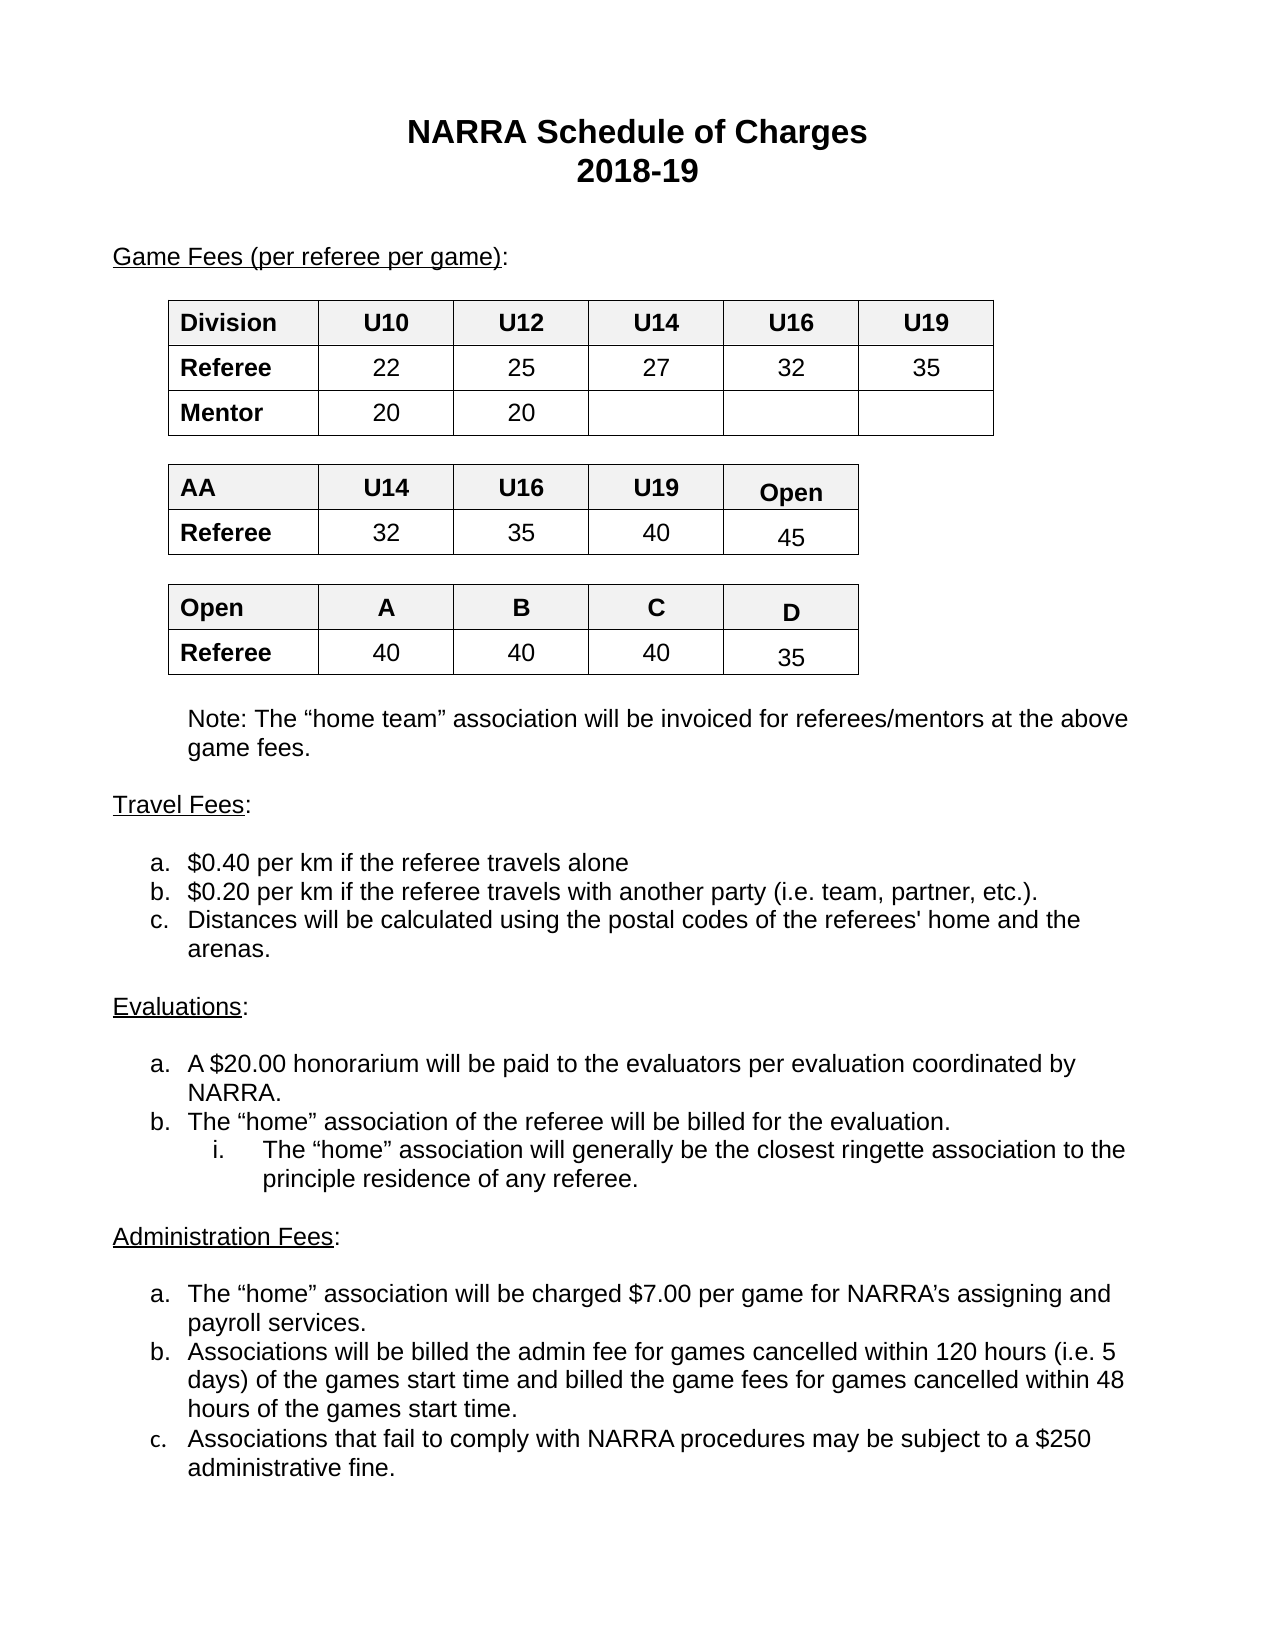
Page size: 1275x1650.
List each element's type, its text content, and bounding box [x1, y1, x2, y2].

text Travel Fees: [112, 790, 1162, 819]
table_header Open [169, 585, 318, 629]
table_header C [589, 585, 723, 629]
table_cell 35 [724, 630, 858, 674]
table_header D [724, 585, 858, 629]
table_cell 40 [319, 630, 453, 674]
text Administration Fees: [112, 1221, 1162, 1250]
table_cell 25 [454, 346, 588, 389]
table_cell 27 [589, 346, 723, 389]
list Distances will be calculated using the postal codes of the referees' home and the arenas. [150, 905, 1162, 963]
table_cell Referee [169, 346, 318, 389]
table_cell [589, 391, 723, 434]
table_cell 20 [454, 391, 588, 434]
table_cell 32 [724, 346, 858, 389]
list The “home” association of the referee will be billed for the evaluation. [150, 1106, 1162, 1135]
list $0.40 per km if the referee travels alone [150, 848, 1162, 876]
table_cell Referee [169, 630, 318, 674]
list The “home” association will be charged $7.00 per game for NARRA’s assigning and payroll services. [150, 1279, 1162, 1336]
text 2018-19 [112, 151, 1162, 189]
list Associations that fail to comply with NARRA procedures may be subject to a $250 administrative fine. [150, 1423, 1162, 1482]
table_cell 32 [319, 510, 453, 554]
table_header B [454, 585, 588, 629]
table_header U12 [454, 301, 588, 344]
text Evaluations: [112, 991, 1162, 1020]
table_cell 40 [454, 630, 588, 674]
table_cell 40 [589, 510, 723, 554]
text Note: The “home team” association will be invoiced for referees/mentors at the above game fees. [187, 704, 1162, 761]
table_cell 35 [454, 510, 588, 554]
table_header U10 [319, 301, 453, 344]
table_cell 40 [589, 630, 723, 674]
table_header U14 [319, 465, 453, 509]
table_header U14 [589, 301, 723, 344]
table_header Division [169, 301, 318, 344]
list The “home” association will generally be the closest ringette association to the principle residence of any referee. [225, 1135, 1162, 1193]
text NARRA Schedule of Charges [112, 112, 1162, 151]
list A $20.00 honorarium will be paid to the evaluators per evaluation coordinated by NARRA. [150, 1049, 1162, 1106]
table_header U16 [454, 465, 588, 509]
table_header AA [169, 465, 318, 509]
table_cell Mentor [169, 391, 318, 434]
table_cell 45 [724, 510, 858, 554]
table_cell 20 [319, 391, 453, 434]
table_cell [859, 391, 993, 434]
table_header Open [724, 465, 858, 509]
table_header A [319, 585, 453, 629]
table_header U19 [859, 301, 993, 344]
table_cell 35 [859, 346, 993, 389]
table_cell [724, 391, 858, 434]
table_cell Referee [169, 510, 318, 554]
table_header U16 [724, 301, 858, 344]
table_header U19 [589, 465, 723, 509]
table_cell 22 [319, 346, 453, 389]
list $0.20 per km if the referee travels with another party (i.e. team, partner, etc.). [150, 876, 1162, 905]
text Game Fees (per referee per game): [112, 242, 1162, 271]
list Associations will be billed the admin fee for games cancelled within 120 hours (i.e. 5 days) of the games start time and billed the game fees for games cancelled within 48 hours of the games start time. [150, 1336, 1162, 1423]
